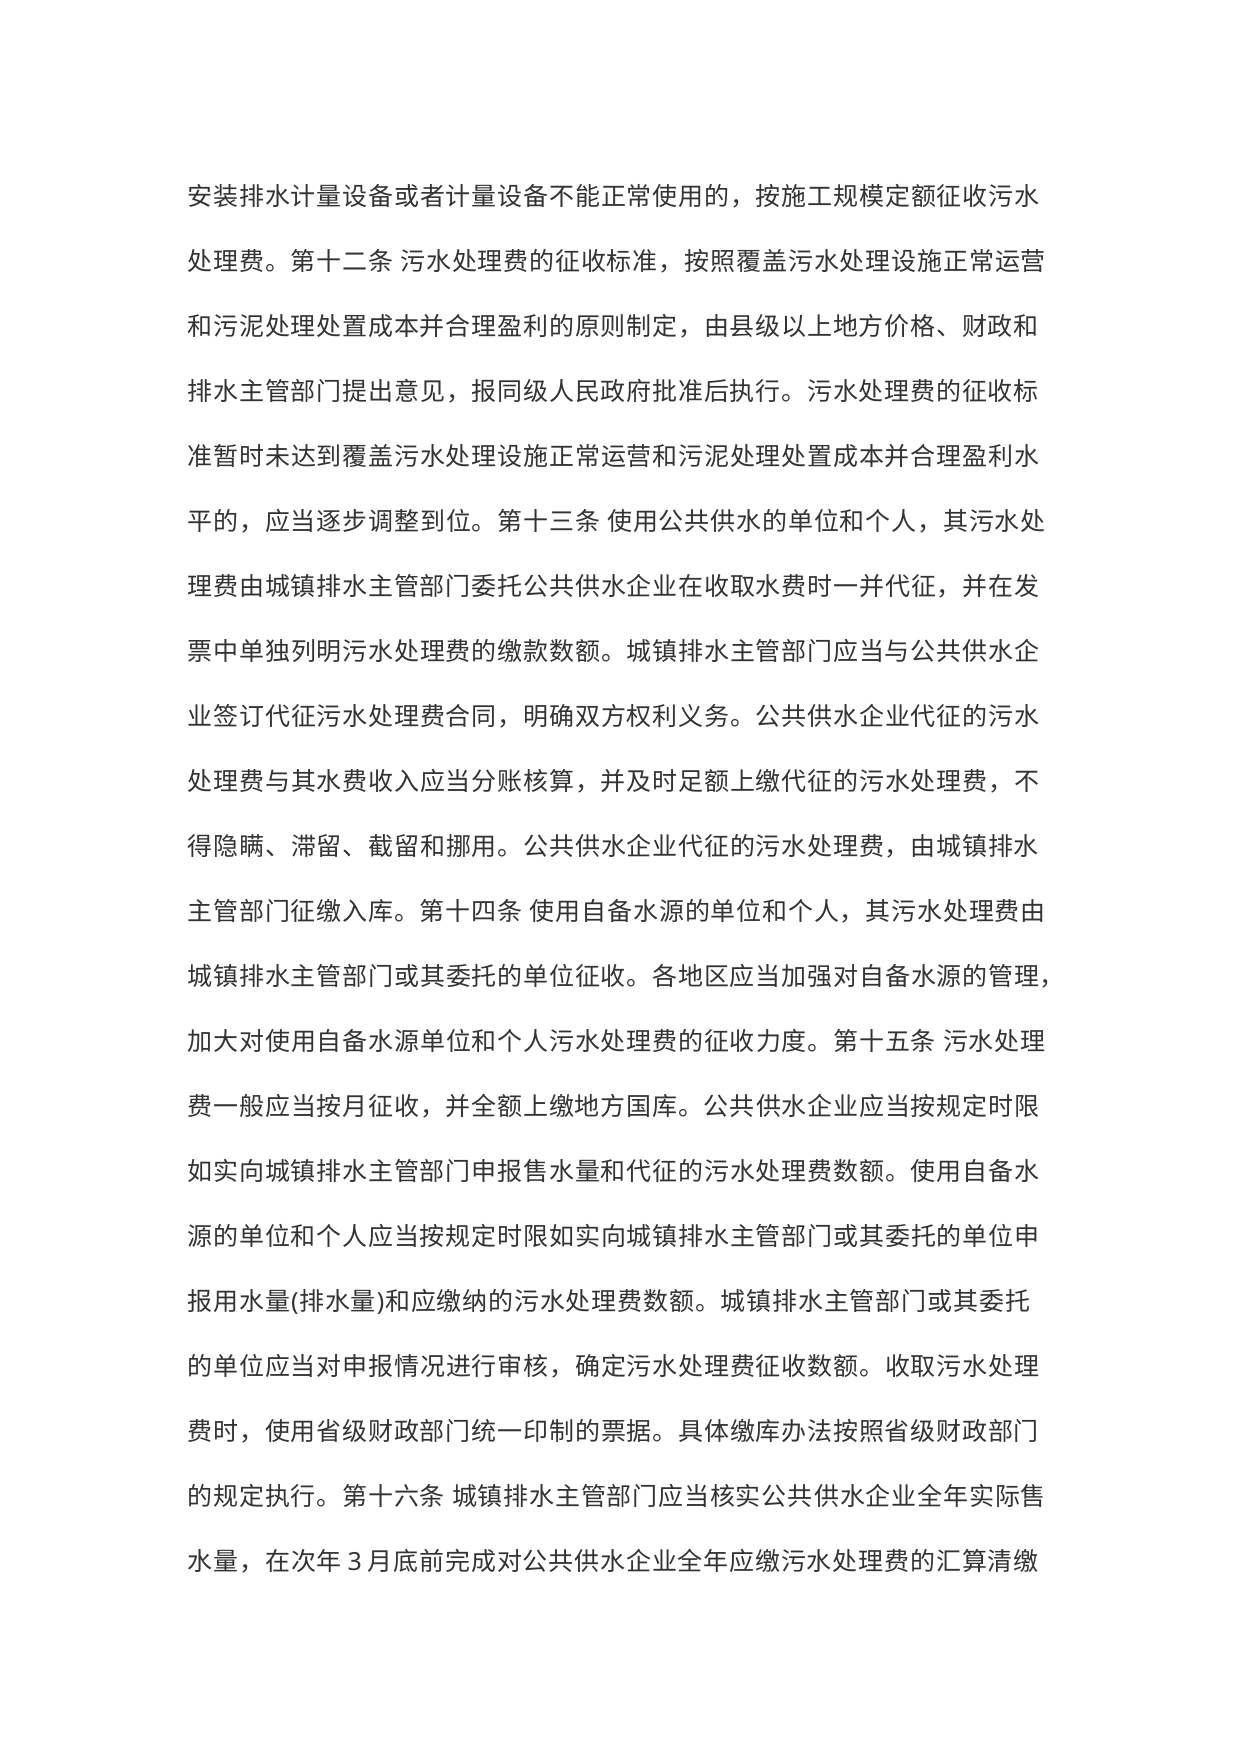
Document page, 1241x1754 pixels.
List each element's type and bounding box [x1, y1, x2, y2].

text [187, 162, 1053, 1592]
